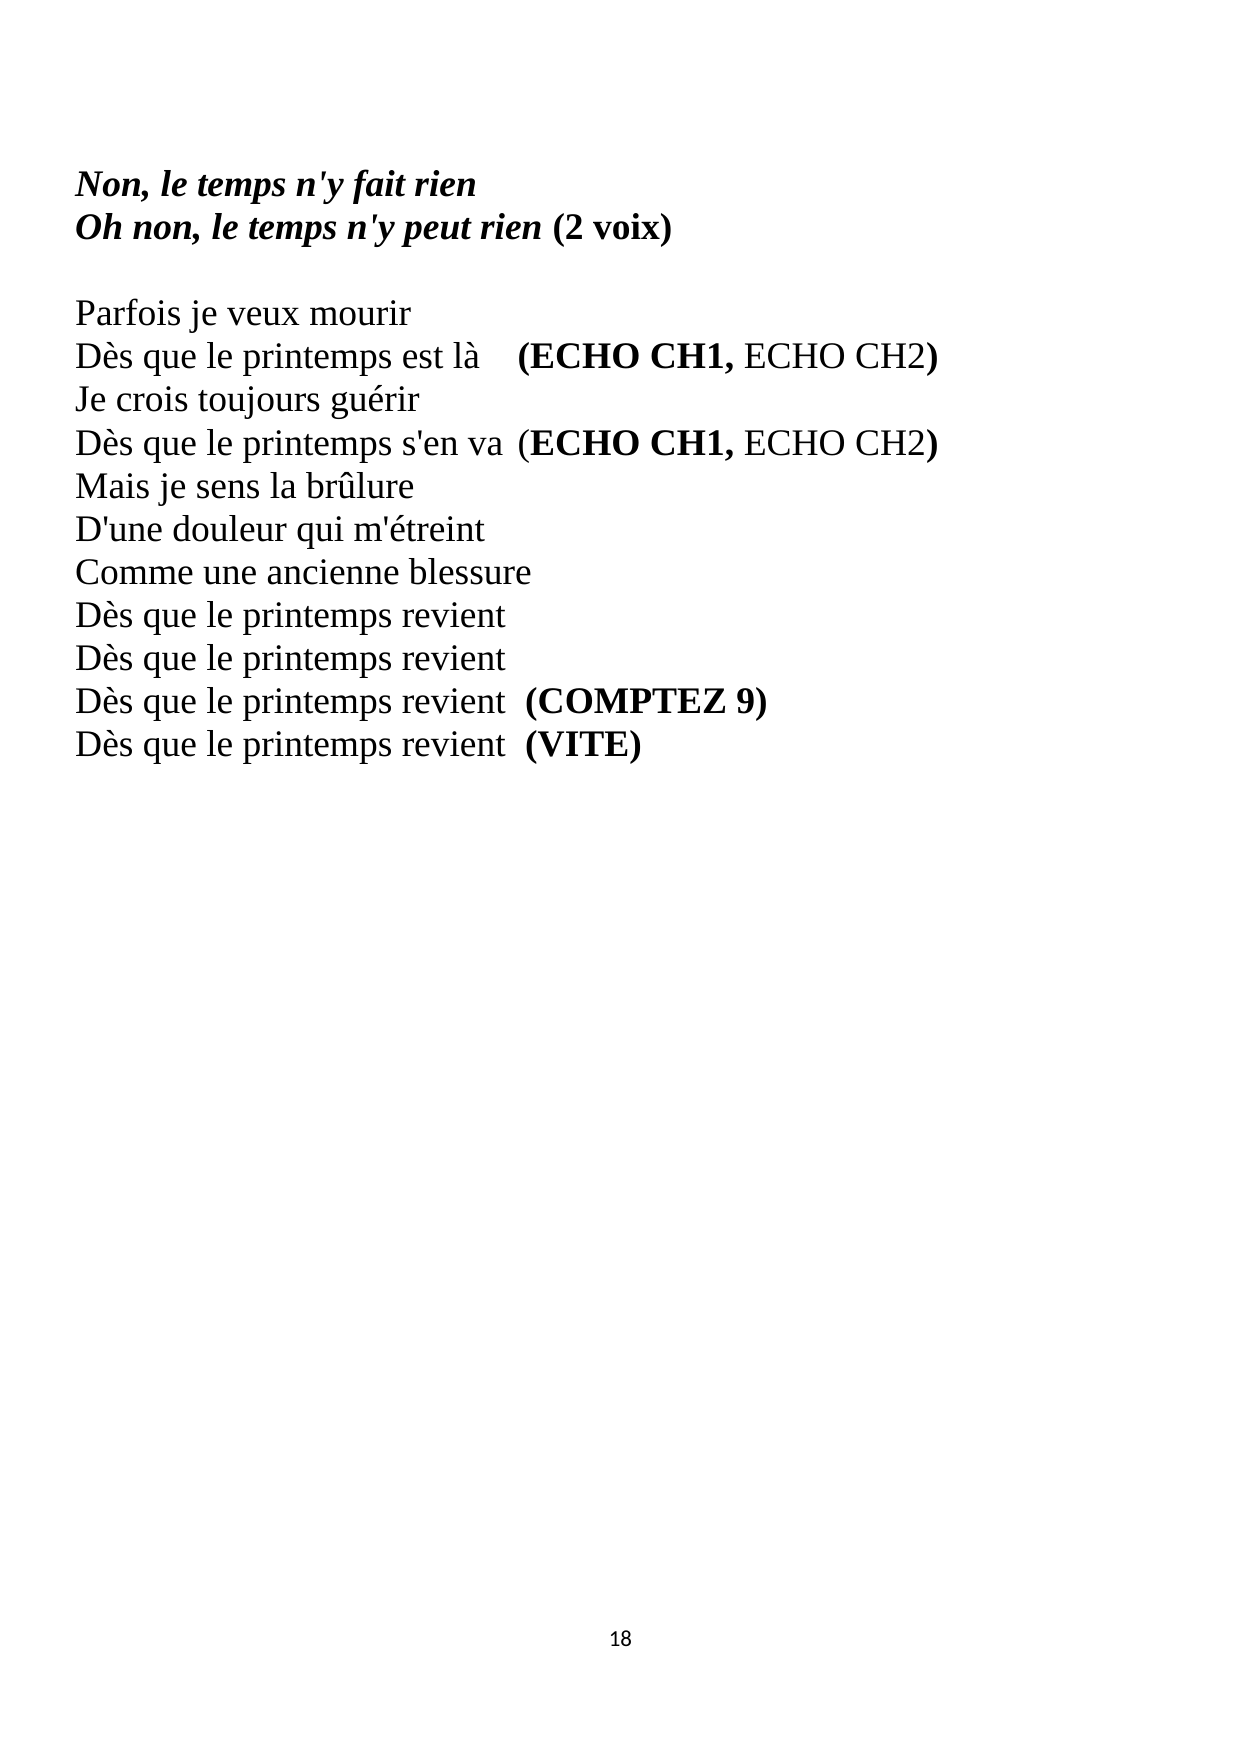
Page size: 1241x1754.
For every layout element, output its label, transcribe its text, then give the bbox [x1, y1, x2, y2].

text Dès que le printemps revient (VITE) [75, 722, 1165, 765]
text Non, le temps n'y fait rien [75, 161, 1165, 204]
text Oh non, le temps n'y peut rien (2 voix) [75, 204, 1165, 247]
text Parfois je veux mourir Dès que le printemps est là (ECHO CH1, ECHO CH2) Je crois toujours guérir Dès que le printemps s'en va (ECHO CH1, ECHO CH2) Mais je sens la brûlure D'une douleur qui m'étreint Comme une ancienne blessure Dès que le printemps revient Dès que le printemps revient [75, 247, 1165, 679]
text Dès que le printemps revient (COMPTEZ 9) [75, 679, 1165, 722]
